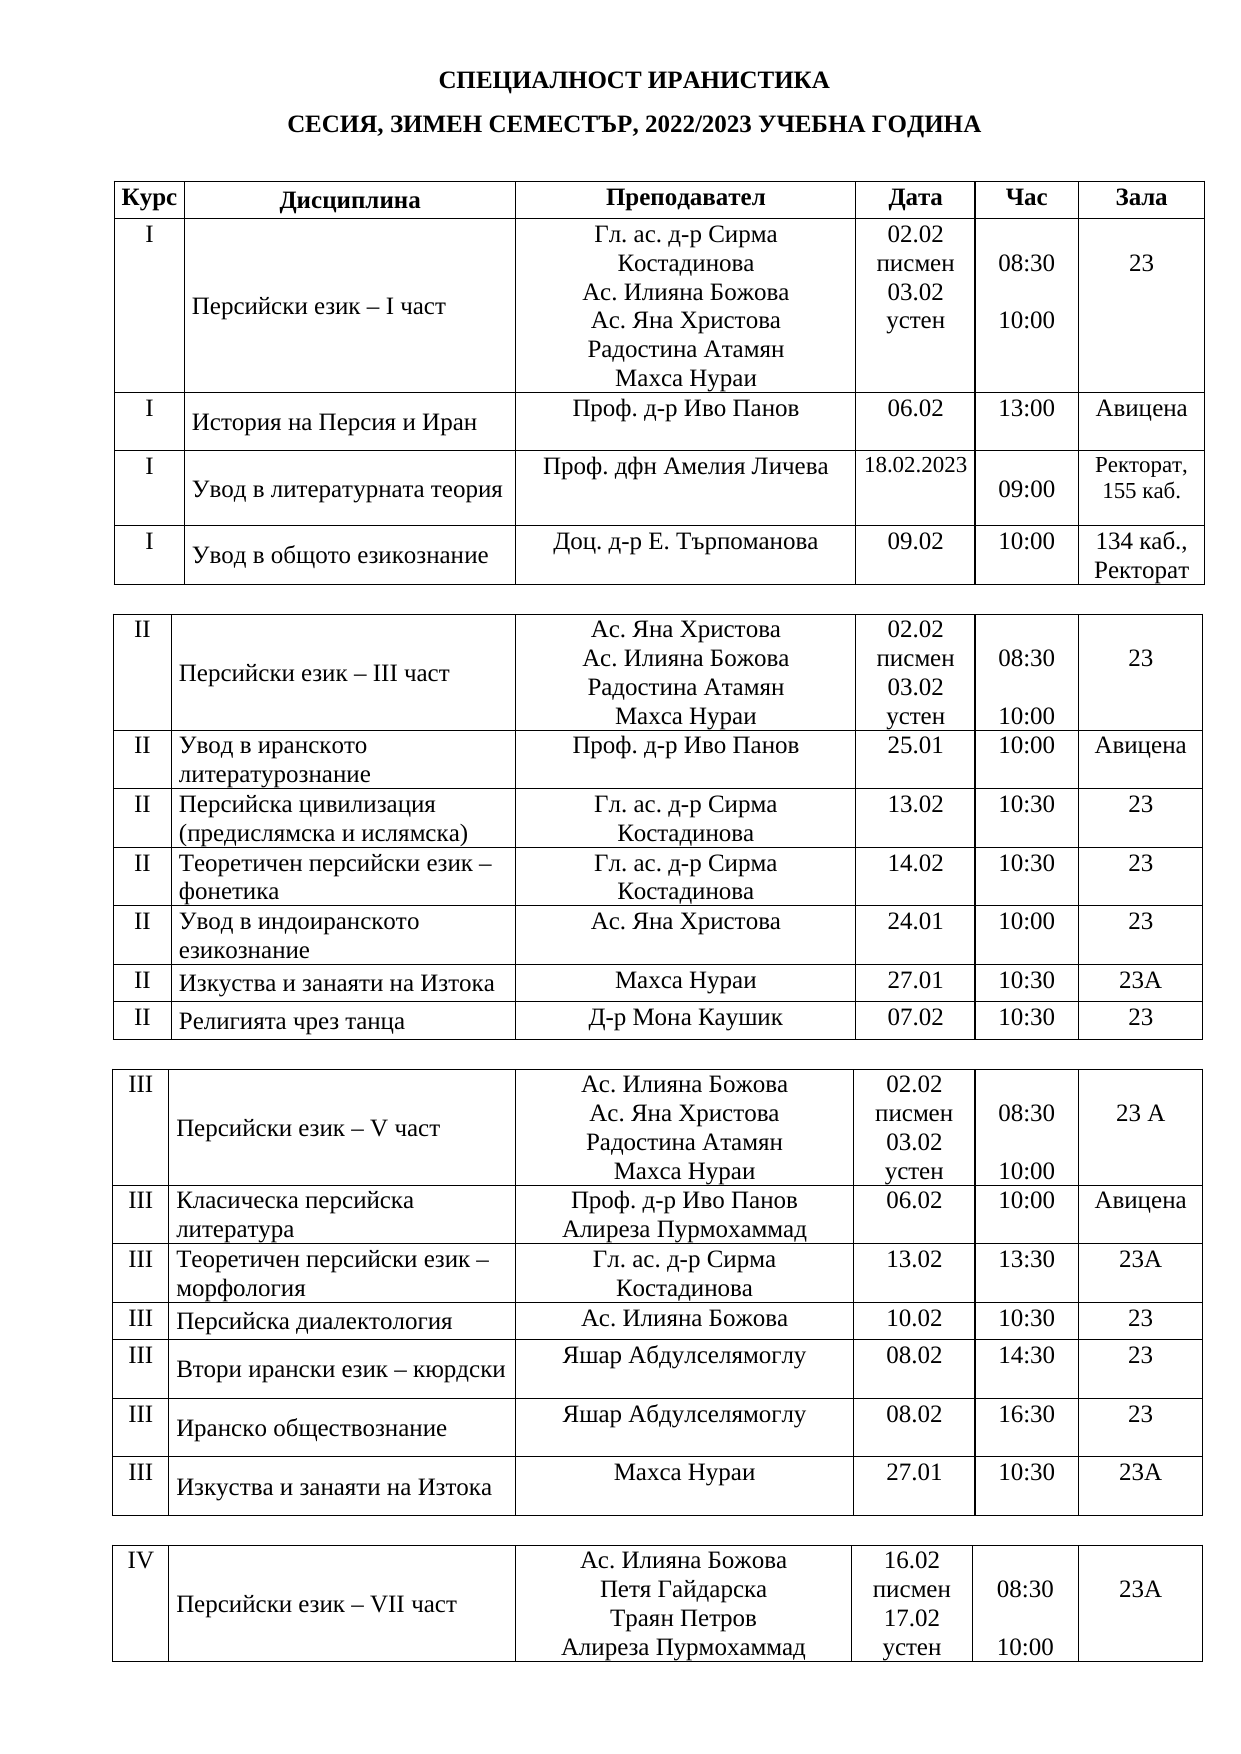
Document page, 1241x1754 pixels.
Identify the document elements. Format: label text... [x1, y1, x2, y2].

table_cell 10:30 [976, 1457, 1078, 1515]
table_header Персийски език – VII част [169, 1546, 515, 1661]
table_cell Иранско обществознание [169, 1399, 515, 1456]
table_cell Религията чрез танца [172, 1002, 515, 1039]
table_header Час [976, 182, 1078, 218]
table_cell 23 [1079, 1303, 1202, 1339]
table_cell 10:30 [976, 965, 1078, 1001]
table_cell Махса Нураи [516, 965, 855, 1001]
table_cell 08.02 [854, 1340, 974, 1398]
table_cell Теоретичен персийски език – морфология [169, 1244, 515, 1302]
table_cell 13:30 [976, 1244, 1078, 1302]
table_cell Гл. ас. д-р Сирма Костадинова [516, 1244, 853, 1302]
table_cell Авицена [1079, 393, 1204, 450]
text СЕСИЯ, ЗИМЕН СЕМЕСТЪР, 2022/2023 УЧЕБНА ГОДИНА [112, 109, 1156, 137]
table_cell Проф. дфн Амелия Личева [516, 451, 855, 525]
table_cell 13.02 [854, 1244, 974, 1302]
table_cell Ас. Яна Христова [516, 906, 855, 964]
table_header 08:30 10:00 [973, 1546, 1078, 1661]
text СПЕЦИАЛНОСТ ИРАНИСТИКА [112, 66, 1156, 94]
table_header Персийски език – III част [172, 615, 515, 729]
table_cell 13.02 [856, 789, 974, 847]
table_cell 10:30 [976, 789, 1078, 847]
table_cell I [115, 451, 184, 525]
table_cell I [115, 393, 184, 450]
table_cell III [113, 1186, 168, 1243]
table_cell 27.01 [856, 965, 974, 1001]
table_cell История на Персия и Иран [185, 393, 515, 450]
table_cell III [113, 1457, 168, 1515]
table_cell III [113, 1399, 168, 1456]
table_cell II [114, 1002, 171, 1039]
table_header 16.02 писмен 17.02 устен [852, 1546, 972, 1661]
table_cell Увод в общото езикознание [185, 526, 515, 584]
table_cell Авицена [1079, 731, 1202, 788]
table_cell Проф. д-р Иво Панов [516, 731, 855, 788]
table_cell 23 [1079, 1340, 1202, 1398]
table_cell III [113, 1244, 168, 1302]
table_cell 07.02 [856, 1002, 974, 1039]
table_header Зала [1079, 182, 1204, 218]
table_cell Изкуства и занаяти на Изтока [172, 965, 515, 1001]
table_cell Авицена [1079, 1186, 1202, 1243]
table_cell II [114, 965, 171, 1001]
table_header 23A [1079, 1546, 1202, 1661]
table_cell 06.02 [856, 393, 974, 450]
table_header Преподавател [516, 182, 855, 218]
table_header Дата [856, 182, 974, 218]
table_cell I [115, 526, 184, 584]
table_cell Гл. ас. д-р Сирма Костадинова [516, 848, 855, 905]
table_cell 09.02 [856, 526, 974, 584]
table_cell 23 [1079, 789, 1202, 847]
table_cell II [114, 848, 171, 905]
table_cell 23 [1079, 219, 1204, 392]
table_header Ас. Илияна Божова Петя Гайдарска Траян Петров Алиреза Пурмохаммад [516, 1546, 851, 1661]
table_cell 10:00 [976, 526, 1078, 584]
table_cell 10:30 [976, 1303, 1078, 1339]
table_cell Гл. ас. д-р Сирма Костадинова Ас. Илияна Божова Ас. Яна Христова Радостина Атамян Махса Нураи [516, 219, 855, 392]
table_cell 23А [1079, 1244, 1202, 1302]
table_cell 23 [1079, 848, 1202, 905]
table_cell 10.02 [854, 1303, 974, 1339]
table_header II [114, 615, 171, 729]
table_cell 10:00 [976, 1186, 1078, 1243]
table_cell 10:30 [976, 1002, 1078, 1039]
table_header 23 A [1079, 1070, 1202, 1184]
table_header Дисциплина [185, 182, 515, 218]
table_cell 02.02 писмен 03.02 устен [856, 219, 974, 392]
table_cell Доц. д-р Е. Търпоманова [516, 526, 855, 584]
table_header III [113, 1070, 168, 1184]
table_cell 08.02 [854, 1399, 974, 1456]
table_cell Проф. д-р Иво Панов Алиреза Пурмохаммад [516, 1186, 853, 1243]
table_cell Изкуства и занаяти на Изтока [169, 1457, 515, 1515]
table_header 02.02 писмен 03.02 устен [856, 615, 974, 729]
table_cell Теоретичен персийски език – фонетика [172, 848, 515, 905]
table_cell Махса Нураи [516, 1457, 853, 1515]
table_cell Увод в индоиранското езикознание [172, 906, 515, 964]
table_cell Ас. Илияна Божова [516, 1303, 853, 1339]
table_cell Гл. ас. д-р Сирма Костадинова [516, 789, 855, 847]
table_cell 23А [1079, 965, 1202, 1001]
table_cell III [113, 1340, 168, 1398]
table_cell Яшар Абдулселямоглу [516, 1399, 853, 1456]
table_cell 25.01 [856, 731, 974, 788]
table_cell II [114, 731, 171, 788]
table_header Ас. Илияна Божова Ас. Яна Христова Радостина Атамян Махса Нураи [516, 1070, 853, 1184]
table_cell Ректорат, 155 каб. [1079, 451, 1204, 525]
table_cell Персийски език – I част [185, 219, 515, 392]
table_cell 23А [1079, 1457, 1202, 1515]
table_cell Персийска диалектология [169, 1303, 515, 1339]
table_header IV [113, 1546, 168, 1661]
table_header 08:30 10:00 [976, 1070, 1078, 1184]
table_cell 10:00 [976, 731, 1078, 788]
table_header 23 [1079, 615, 1202, 729]
table_cell 09:00 [976, 451, 1078, 525]
table_cell 134 каб., Ректорат [1079, 526, 1204, 584]
table_cell II [114, 789, 171, 847]
table_cell 14:30 [976, 1340, 1078, 1398]
table_cell 18.02.2023 [856, 451, 974, 525]
table_cell 10:30 [976, 848, 1078, 905]
table_cell II [114, 906, 171, 964]
table_cell 06.02 [854, 1186, 974, 1243]
table_cell 10:00 [976, 906, 1078, 964]
table_cell Увод в иранското литературознание [172, 731, 515, 788]
table_header 08:30 10:00 [976, 615, 1078, 729]
table_cell Яшар Абдулселямоглу [516, 1340, 853, 1398]
table_cell I [115, 219, 184, 392]
table_cell 16:30 [976, 1399, 1078, 1456]
table_cell 13:00 [976, 393, 1078, 450]
table_cell III [113, 1303, 168, 1339]
table_cell Д-р Мона Каушик [516, 1002, 855, 1039]
table_cell 23 [1079, 1399, 1202, 1456]
table_cell Увод в литературната теория [185, 451, 515, 525]
table_cell Втори ирански език – кюрдски [169, 1340, 515, 1398]
table_cell 23 [1079, 1002, 1202, 1039]
table_cell 14.02 [856, 848, 974, 905]
table_cell 23 [1079, 906, 1202, 964]
table_cell Класическа персийска литература [169, 1186, 515, 1243]
table_header Персийски език – V част [169, 1070, 515, 1184]
table_cell 27.01 [854, 1457, 974, 1515]
table_cell Персийска цивилизация (предислямска и ислямска) [172, 789, 515, 847]
table_header Ас. Яна Христова Ас. Илияна Божова Радостина Атамян Махса Нураи [516, 615, 855, 729]
table_cell 24.01 [856, 906, 974, 964]
table_cell Проф. д-р Иво Панов [516, 393, 855, 450]
table_header 02.02 писмен 03.02 устен [854, 1070, 974, 1184]
table_cell 08:30 10:00 [976, 219, 1078, 392]
table_header Курс [115, 182, 184, 218]
